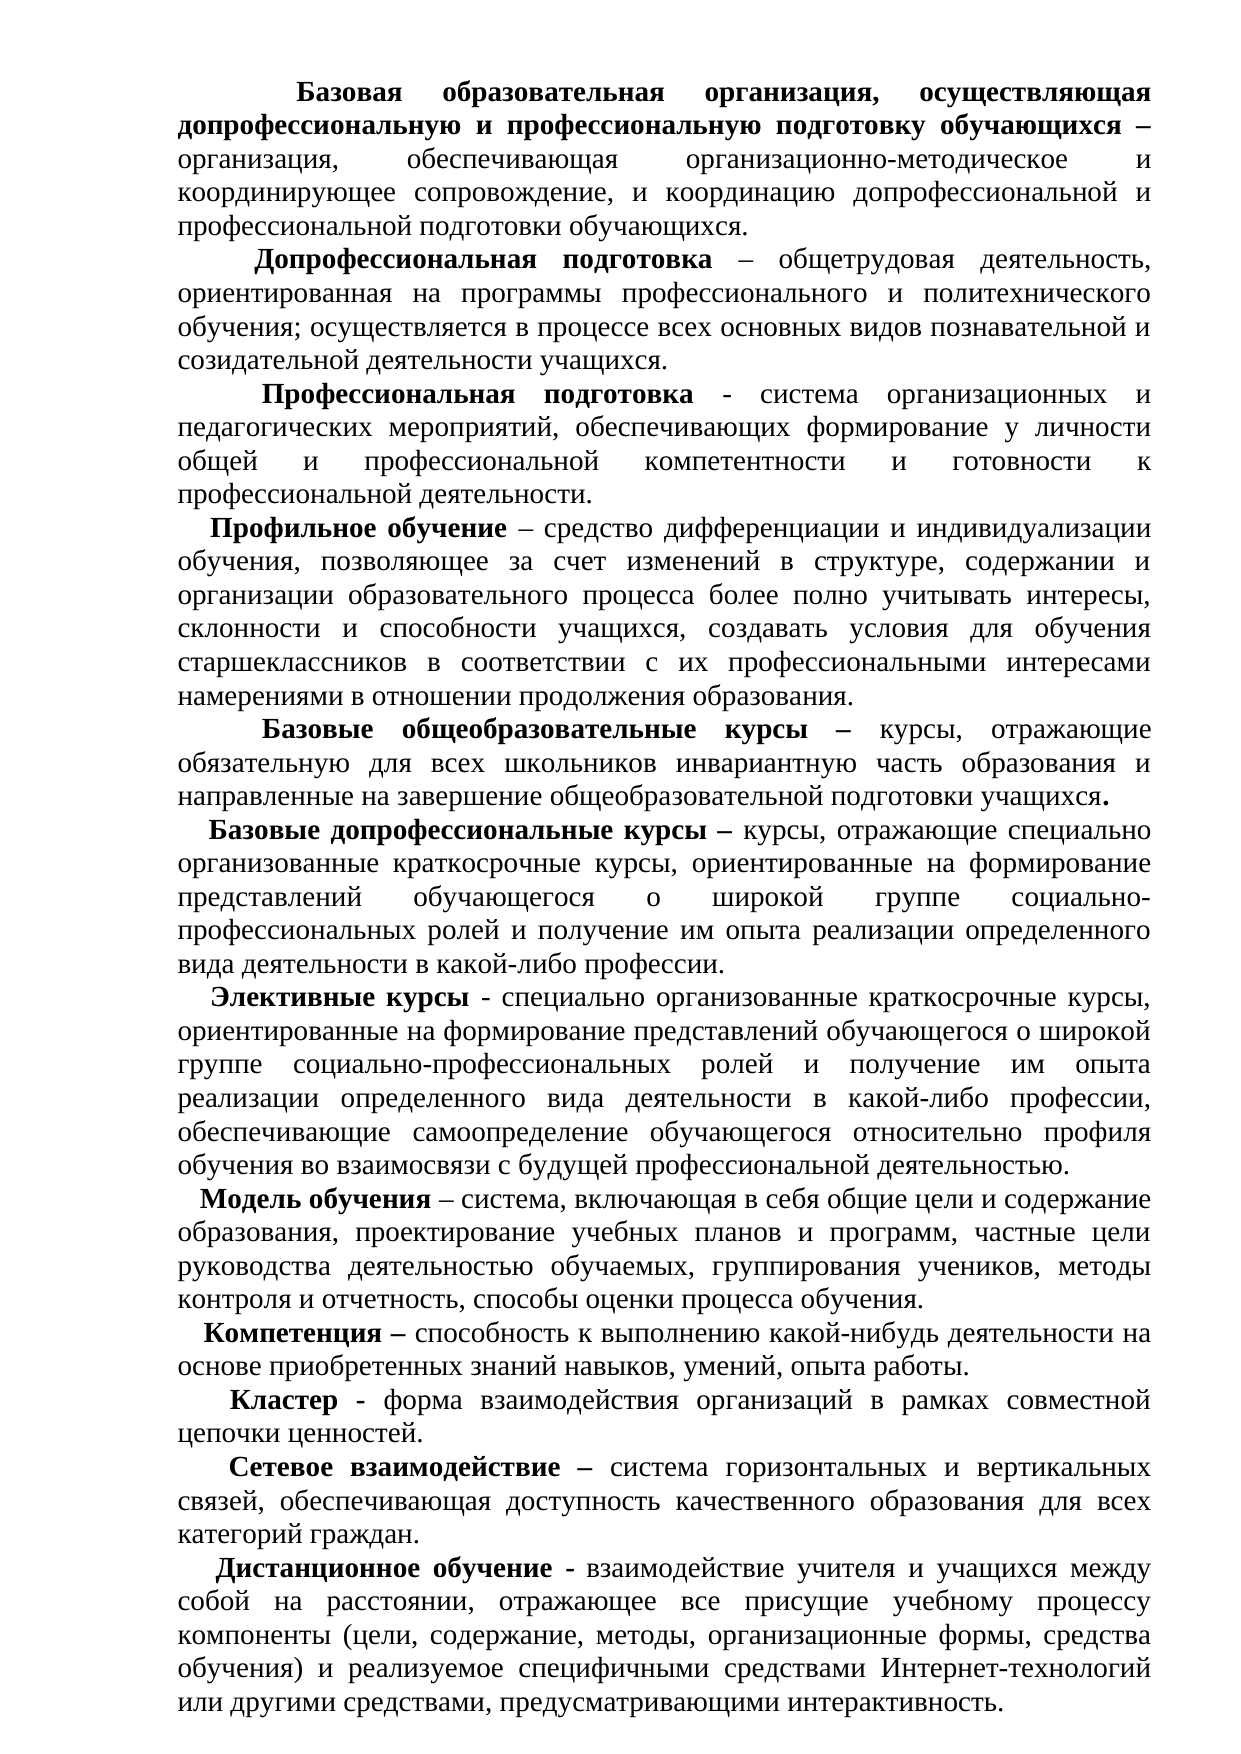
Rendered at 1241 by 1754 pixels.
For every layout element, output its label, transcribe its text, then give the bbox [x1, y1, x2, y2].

text Кластер - форма взаимодействия организаций в рамках совместной цепочки ценностей. [177, 1382, 1152, 1449]
text Профессиональная подготовка - система организационных и педагогических мероприятий, обеспечивающих формирование у личности общей и профессиональной компетентности и готовности к профессиональной деятельности. [177, 376, 1152, 510]
text Допрофессиональная подготовка – общетрудовая деятельность, ориентированная на программы профессионального и политехнического обучения; осуществляется в процессе всех основных видов познавательной и созидательной деятельности учащихся. [177, 242, 1152, 376]
text Базовая образовательная организация, осуществляющая допрофессиональную и профессиональную подготовку обучающихся – организация, обеспечивающая организационно-методическое и координирующее сопровождение, и координацию допрофессиональной и профессиональной подготовки обучающихся. [177, 74, 1152, 242]
text Профильное обучение – средство дифференциации и индивидуализации обучения, позволяющее за счет изменений в структуре, содержании и организации образовательного процесса более полно учитывать интересы, склонности и способности учащихся, создавать условия для обучения старшеклассников в соответствии с их профессиональными интересами намерениями в отношении продолжения образования. [177, 510, 1152, 711]
text Сетевое взаимодействие – система горизонтальных и вертикальных связей, обеспечивающая доступность качественного образования для всех категорий граждан. [177, 1449, 1152, 1550]
text Модель обучения – система, включающая в себя общие цели и содержание образования, проектирование учебных планов и программ, частные цели руководства деятельностью обучаемых, группирования учеников, методы контроля и отчетность, способы оценки процесса обучения. [177, 1181, 1152, 1315]
text Компетенция – способность к выполнению какой-нибудь деятельности на основе приобретенных знаний навыков, умений, опыта работы. [177, 1315, 1152, 1382]
text Элективные курсы - специально организованные краткосрочные курсы, ориентированные на формирование представлений обучающегося о широкой группе социально-профессиональных ролей и получение им опыта реализации определенного вида деятельности в какой-либо профессии, обеспечивающие самоопределение обучающегося относительно профиля обучения во взаимосвязи с будущей профессиональной деятельностью. [177, 979, 1152, 1181]
text Базовые допрофессиональные курсы – курсы, отражающие специально организованные краткосрочные курсы, ориентированные на формирование представлений обучающегося о широкой группе социально-профессиональных ролей и получение им опыта реализации определенного вида деятельности в какой-либо профессии. [177, 812, 1152, 979]
text Базовые общеобразовательные курсы – курсы, отражающие обязательную для всех школьников инвариантную часть образования и направленные на завершение общеобразовательной подготовки учащихся. [177, 711, 1152, 812]
text Дистанционное обучение - взаимодействие учителя и учащихся между собой на расстоянии, отражающее все присущие учебному процессу компоненты (цели, содержание, методы, организационные формы, средства обучения) и реализуемое специфичными средствами Интернет-технологий или другими средствами, предусматривающими интерактивность. [177, 1550, 1152, 1717]
